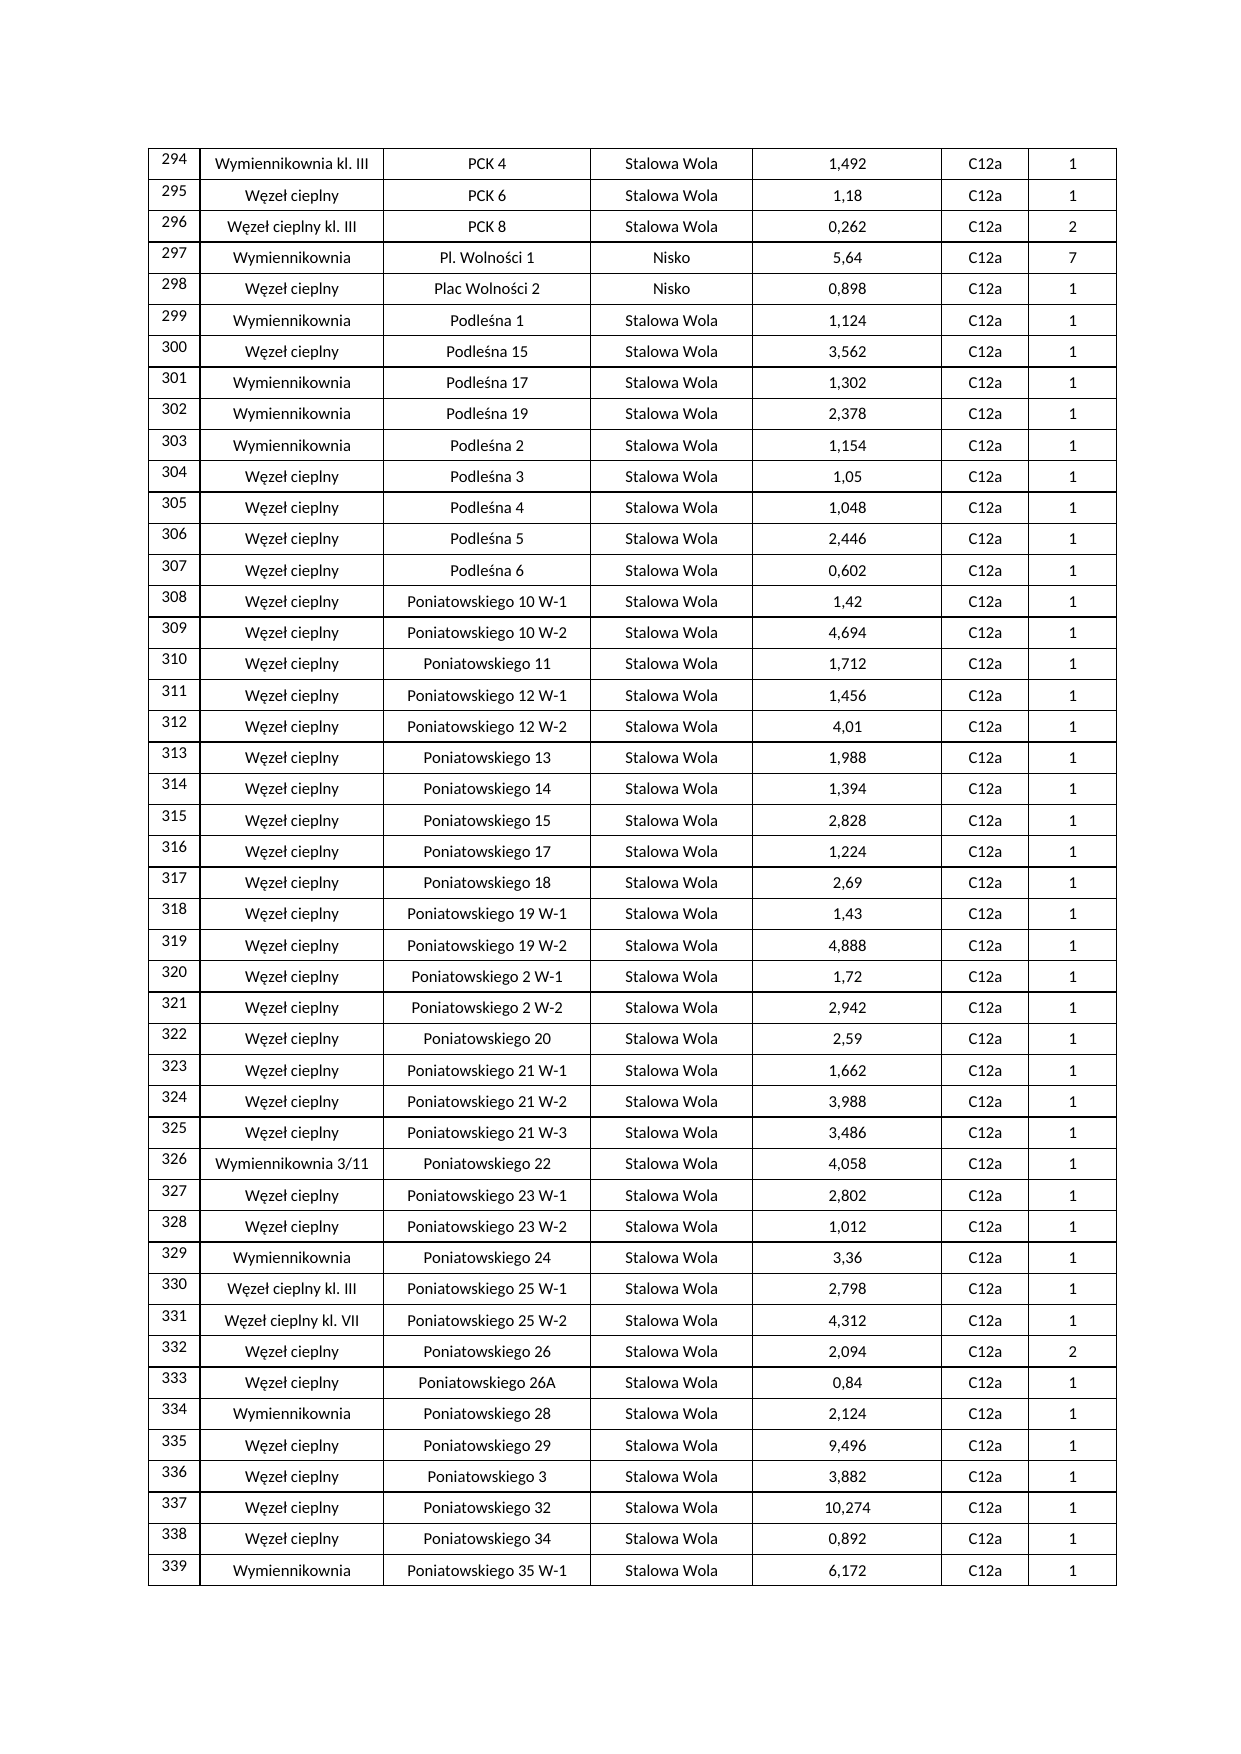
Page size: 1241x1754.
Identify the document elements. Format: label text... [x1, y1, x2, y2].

table_cell 1 [1029, 1305, 1116, 1335]
table_cell 0,602 [753, 555, 941, 585]
table_cell 325 [149, 1118, 199, 1148]
table_cell 1 [1029, 899, 1116, 929]
table_cell C12a [942, 1305, 1028, 1335]
table_cell C12a [942, 1055, 1028, 1085]
table_cell Wymiennikownia [201, 305, 383, 335]
table_cell 297 [149, 243, 199, 273]
table_cell Poniatowskiego 24 [384, 1243, 590, 1273]
table_cell 298 [149, 274, 199, 304]
table_cell Stalowa Wola [591, 211, 752, 241]
table_cell 335 [149, 1430, 199, 1460]
table_cell 319 [149, 930, 199, 960]
table_cell 326 [149, 1149, 199, 1179]
table_cell 2 [1029, 1336, 1116, 1366]
table_cell 318 [149, 899, 199, 929]
table_cell Węzeł cieplny [201, 274, 383, 304]
table_cell Stalowa Wola [591, 774, 752, 804]
table_cell Poniatowskiego 28 [384, 1399, 590, 1429]
table_cell 315 [149, 805, 199, 835]
table_cell 4,312 [753, 1305, 941, 1335]
table_cell Wymiennikownia [201, 368, 383, 398]
table_cell 296 [149, 211, 199, 241]
table_cell Stalowa Wola [591, 1086, 752, 1116]
table_cell Stalowa Wola [591, 961, 752, 991]
table_cell 1,394 [753, 774, 941, 804]
table_cell Poniatowskiego 19 W-1 [384, 899, 590, 929]
table_cell Stalowa Wola [591, 868, 752, 898]
table_cell Poniatowskiego 23 W-1 [384, 1180, 590, 1210]
table_cell 1,662 [753, 1055, 941, 1085]
table_cell 305 [149, 493, 199, 523]
table_cell C12a [942, 211, 1028, 241]
table_cell 321 [149, 993, 199, 1023]
table_cell 308 [149, 586, 199, 616]
table_cell 1 [1029, 1118, 1116, 1148]
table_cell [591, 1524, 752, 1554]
table_cell 1 [1029, 711, 1116, 741]
table_cell 0,898 [753, 274, 941, 304]
table_cell Podleśna 3 [384, 461, 590, 491]
table_cell 1 [1029, 618, 1116, 648]
table_cell Stalowa Wola [591, 1368, 752, 1398]
table_cell Poniatowskiego 22 [384, 1149, 590, 1179]
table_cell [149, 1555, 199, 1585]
table_cell C12a [942, 493, 1028, 523]
table_cell Węzeł cieplny [201, 1336, 383, 1366]
table_cell Stalowa Wola [591, 680, 752, 710]
table_cell 1,42 [753, 586, 941, 616]
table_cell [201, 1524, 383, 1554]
table_cell PCK 4 [384, 149, 590, 179]
table_cell 1,05 [753, 461, 941, 491]
table_cell 311 [149, 680, 199, 710]
table_cell 1 [1029, 1430, 1116, 1460]
table_cell 317 [149, 868, 199, 898]
table_cell Węzeł cieplny [201, 930, 383, 960]
table_cell Stalowa Wola [591, 1055, 752, 1085]
table_cell Nisko [591, 243, 752, 273]
table_cell 333 [149, 1368, 199, 1398]
table_cell Węzeł cieplny kl. III [201, 1274, 383, 1304]
table_cell Węzeł cieplny [201, 555, 383, 585]
table_cell Węzeł cieplny [201, 805, 383, 835]
table_cell 1 [1029, 993, 1116, 1023]
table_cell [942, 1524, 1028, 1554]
table_cell Węzeł cieplny [201, 180, 383, 210]
table_cell 1 [1029, 180, 1116, 210]
table_cell 1 [1029, 836, 1116, 866]
table_cell 1 [1029, 399, 1116, 429]
table_cell C12a [942, 1024, 1028, 1054]
table_cell Węzeł cieplny [201, 493, 383, 523]
table_cell Pl. Wolności 1 [384, 243, 590, 273]
table_cell 323 [149, 1055, 199, 1085]
table_cell C12a [942, 993, 1028, 1023]
table_cell Podleśna 1 [384, 305, 590, 335]
table_cell 0,262 [753, 211, 941, 241]
table_cell Nisko [591, 274, 752, 304]
table_cell Stalowa Wola [591, 586, 752, 616]
table_cell 316 [149, 836, 199, 866]
table_cell Wymiennikownia [201, 1243, 383, 1273]
table_cell Stalowa Wola [591, 930, 752, 960]
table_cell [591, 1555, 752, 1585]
table_cell Stalowa Wola [591, 493, 752, 523]
table_cell 2,446 [753, 524, 941, 554]
table_cell Podleśna 15 [384, 336, 590, 366]
table_cell 1 [1029, 586, 1116, 616]
table_cell Stalowa Wola [591, 1243, 752, 1273]
table_cell C12a [942, 961, 1028, 991]
table_cell 1,43 [753, 899, 941, 929]
table_cell 2,59 [753, 1024, 941, 1054]
table_cell Węzeł cieplny [201, 993, 383, 1023]
table_cell 7 [1029, 243, 1116, 273]
table_cell 1,154 [753, 430, 941, 460]
table_cell PCK 6 [384, 180, 590, 210]
table_cell C12a [942, 1243, 1028, 1273]
table_cell Stalowa Wola [591, 649, 752, 679]
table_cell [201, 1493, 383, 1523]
table_cell Wymiennikownia 3/11 [201, 1149, 383, 1179]
table_cell Poniatowskiego 15 [384, 805, 590, 835]
table_cell Poniatowskiego 3 [384, 1461, 590, 1491]
table_cell 2,69 [753, 868, 941, 898]
table_cell 1 [1029, 274, 1116, 304]
table_cell C12a [942, 1461, 1028, 1491]
table_cell 3,988 [753, 1086, 941, 1116]
table_cell Poniatowskiego 19 W-2 [384, 930, 590, 960]
table_cell 2,828 [753, 805, 941, 835]
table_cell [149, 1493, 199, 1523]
table_cell 2,094 [753, 1336, 941, 1366]
table_cell 2,802 [753, 1180, 941, 1210]
table_cell 301 [149, 368, 199, 398]
table_cell 2,378 [753, 399, 941, 429]
table_cell C12a [942, 1274, 1028, 1304]
table_cell C12a [942, 899, 1028, 929]
table_cell Poniatowskiego 2 W-1 [384, 961, 590, 991]
table_cell Stalowa Wola [591, 836, 752, 866]
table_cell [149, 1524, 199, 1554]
table_cell 1 [1029, 524, 1116, 554]
table_cell Stalowa Wola [591, 899, 752, 929]
table_cell PCK 8 [384, 211, 590, 241]
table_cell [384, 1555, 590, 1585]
table_cell 1 [1029, 1086, 1116, 1116]
table_cell 320 [149, 961, 199, 991]
table_cell Poniatowskiego 23 W-2 [384, 1211, 590, 1241]
table_cell 1,012 [753, 1211, 941, 1241]
table_cell Stalowa Wola [591, 430, 752, 460]
table_cell 1,18 [753, 180, 941, 210]
table_cell C12a [942, 336, 1028, 366]
table_cell 1 [1029, 336, 1116, 366]
table_cell C12a [942, 1336, 1028, 1366]
table_cell 1 [1029, 1399, 1116, 1429]
table_cell 5,64 [753, 243, 941, 273]
table_cell Podleśna 5 [384, 524, 590, 554]
table_cell C12a [942, 274, 1028, 304]
table_cell 332 [149, 1336, 199, 1366]
table_cell Węzeł cieplny [201, 743, 383, 773]
table_cell C12a [942, 1430, 1028, 1460]
table_cell Poniatowskiego 21 W-1 [384, 1055, 590, 1085]
table_cell Węzeł cieplny [201, 1086, 383, 1116]
table_cell Węzeł cieplny [201, 1055, 383, 1085]
table_cell Stalowa Wola [591, 399, 752, 429]
table_cell C12a [942, 555, 1028, 585]
table_cell 1,124 [753, 305, 941, 335]
table_cell 313 [149, 743, 199, 773]
table_cell 1 [1029, 743, 1116, 773]
table_cell 3,562 [753, 336, 941, 366]
table_cell 2,798 [753, 1274, 941, 1304]
table_cell Podleśna 6 [384, 555, 590, 585]
table_cell Węzeł cieplny [201, 1024, 383, 1054]
table_cell Węzeł cieplny [201, 336, 383, 366]
table_cell 1 [1029, 1243, 1116, 1273]
table_cell C12a [942, 430, 1028, 460]
table_cell Węzeł cieplny [201, 1118, 383, 1148]
table_cell 310 [149, 649, 199, 679]
table_cell Poniatowskiego 12 W-2 [384, 711, 590, 741]
table_cell Węzeł cieplny [201, 586, 383, 616]
table_cell Stalowa Wola [591, 180, 752, 210]
table_cell 294 [149, 149, 199, 179]
table_cell Węzeł cieplny [201, 461, 383, 491]
table_cell Węzeł cieplny kl. VII [201, 1305, 383, 1335]
table_cell 1 [1029, 680, 1116, 710]
table_cell Stalowa Wola [591, 368, 752, 398]
table_cell Poniatowskiego 10 W-1 [384, 586, 590, 616]
table_cell Węzeł cieplny [201, 774, 383, 804]
table_cell Stalowa Wola [591, 1274, 752, 1304]
table_cell Węzeł cieplny [201, 1368, 383, 1398]
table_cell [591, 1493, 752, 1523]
table_cell 1 [1029, 1180, 1116, 1210]
table_cell 1 [1029, 774, 1116, 804]
table_cell 303 [149, 430, 199, 460]
table_cell Poniatowskiego 17 [384, 836, 590, 866]
table_cell C12a [942, 180, 1028, 210]
table_cell Podleśna 2 [384, 430, 590, 460]
table_cell 299 [149, 305, 199, 335]
table_cell Stalowa Wola [591, 1211, 752, 1241]
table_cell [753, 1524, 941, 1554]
table_cell Węzeł cieplny [201, 1211, 383, 1241]
table_cell 1,712 [753, 649, 941, 679]
table_cell Stalowa Wola [591, 1149, 752, 1179]
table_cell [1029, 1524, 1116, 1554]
table_cell Podleśna 19 [384, 399, 590, 429]
table_cell C12a [942, 930, 1028, 960]
table_cell 1 [1029, 1055, 1116, 1085]
table_cell C12a [942, 711, 1028, 741]
table_cell 314 [149, 774, 199, 804]
table_cell Wymiennikownia [201, 430, 383, 460]
table_cell 9,496 [753, 1430, 941, 1460]
table_cell C12a [942, 774, 1028, 804]
table_cell Plac Wolności 2 [384, 274, 590, 304]
table_cell Poniatowskiego 20 [384, 1024, 590, 1054]
table_cell C12a [942, 1368, 1028, 1398]
table_cell 330 [149, 1274, 199, 1304]
table_cell 1 [1029, 461, 1116, 491]
table_cell C12a [942, 461, 1028, 491]
table_cell C12a [942, 618, 1028, 648]
table_cell Stalowa Wola [591, 524, 752, 554]
table_cell 3,36 [753, 1243, 941, 1273]
table_cell Stalowa Wola [591, 1118, 752, 1148]
table_cell Stalowa Wola [591, 1399, 752, 1429]
table_cell 1 [1029, 649, 1116, 679]
table_cell 1 [1029, 493, 1116, 523]
table_cell Podleśna 17 [384, 368, 590, 398]
table_cell Stalowa Wola [591, 1336, 752, 1366]
table_cell Poniatowskiego 21 W-2 [384, 1086, 590, 1116]
table_cell Węzeł cieplny [201, 680, 383, 710]
table_cell Poniatowskiego 2 W-2 [384, 993, 590, 1023]
table_cell 1 [1029, 1024, 1116, 1054]
table_cell C12a [942, 805, 1028, 835]
table_cell Stalowa Wola [591, 1430, 752, 1460]
table_cell Wymiennikownia [201, 399, 383, 429]
table_cell 1 [1029, 1368, 1116, 1398]
table_cell Węzeł cieplny [201, 1430, 383, 1460]
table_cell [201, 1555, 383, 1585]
table_cell C12a [942, 1399, 1028, 1429]
table_cell 3,882 [753, 1461, 941, 1491]
table_cell Stalowa Wola [591, 805, 752, 835]
table_cell 1 [1029, 1149, 1116, 1179]
table_cell Poniatowskiego 21 W-3 [384, 1118, 590, 1148]
table_cell 1,048 [753, 493, 941, 523]
table_cell C12a [942, 680, 1028, 710]
table_cell Stalowa Wola [591, 993, 752, 1023]
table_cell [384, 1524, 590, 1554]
table_cell Poniatowskiego 11 [384, 649, 590, 679]
table_cell Stalowa Wola [591, 149, 752, 179]
table_cell Poniatowskiego 29 [384, 1430, 590, 1460]
table_cell 324 [149, 1086, 199, 1116]
table_cell Węzeł cieplny [201, 961, 383, 991]
table_cell C12a [942, 1118, 1028, 1148]
table_cell Poniatowskiego 12 W-1 [384, 680, 590, 710]
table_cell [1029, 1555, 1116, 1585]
table_cell 329 [149, 1243, 199, 1273]
table_cell Poniatowskiego 26A [384, 1368, 590, 1398]
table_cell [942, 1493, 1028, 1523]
table_cell 1,72 [753, 961, 941, 991]
table_cell Poniatowskiego 26 [384, 1336, 590, 1366]
table_cell Węzeł cieplny [201, 524, 383, 554]
table_cell 328 [149, 1211, 199, 1241]
table_cell Węzeł cieplny [201, 836, 383, 866]
table_cell Poniatowskiego 18 [384, 868, 590, 898]
table_cell Podleśna 4 [384, 493, 590, 523]
table_cell 312 [149, 711, 199, 741]
table_cell Węzeł cieplny [201, 711, 383, 741]
table_cell 1 [1029, 368, 1116, 398]
table_cell 336 [149, 1461, 199, 1491]
table_cell 322 [149, 1024, 199, 1054]
table_cell Stalowa Wola [591, 555, 752, 585]
table_cell 1,456 [753, 680, 941, 710]
table_cell 1 [1029, 961, 1116, 991]
table_cell 4,694 [753, 618, 941, 648]
table_cell Stalowa Wola [591, 1024, 752, 1054]
table_cell Wymiennikownia [201, 243, 383, 273]
table_cell Stalowa Wola [591, 1305, 752, 1335]
table_cell 1 [1029, 868, 1116, 898]
table_cell 334 [149, 1399, 199, 1429]
table_cell C12a [942, 1086, 1028, 1116]
table_cell C12a [942, 586, 1028, 616]
table_cell Wymiennikownia [201, 1399, 383, 1429]
table_cell 1,302 [753, 368, 941, 398]
table_cell Poniatowskiego 13 [384, 743, 590, 773]
table_cell 295 [149, 180, 199, 210]
table_cell Poniatowskiego 10 W-2 [384, 618, 590, 648]
table_cell 1,224 [753, 836, 941, 866]
table_cell 2,942 [753, 993, 941, 1023]
table_cell Poniatowskiego 25 W-1 [384, 1274, 590, 1304]
table_cell 307 [149, 555, 199, 585]
table_cell 2,124 [753, 1399, 941, 1429]
table_cell 327 [149, 1180, 199, 1210]
table_cell 1,492 [753, 149, 941, 179]
table_cell 1 [1029, 430, 1116, 460]
table_cell 1 [1029, 805, 1116, 835]
table_cell 331 [149, 1305, 199, 1335]
table_cell 1 [1029, 1211, 1116, 1241]
table_cell 4,888 [753, 930, 941, 960]
table_cell 300 [149, 336, 199, 366]
table_cell C12a [942, 1180, 1028, 1210]
table_cell Węzeł cieplny [201, 1180, 383, 1210]
table_cell C12a [942, 524, 1028, 554]
table_cell 4,058 [753, 1149, 941, 1179]
table_cell 1,988 [753, 743, 941, 773]
table_cell 306 [149, 524, 199, 554]
table_cell 3,486 [753, 1118, 941, 1148]
table_cell C12a [942, 368, 1028, 398]
table_cell C12a [942, 1211, 1028, 1241]
table_cell C12a [942, 305, 1028, 335]
table_cell C12a [942, 243, 1028, 273]
table_cell 1 [1029, 1274, 1116, 1304]
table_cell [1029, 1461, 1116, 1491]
table_cell Stalowa Wola [591, 461, 752, 491]
table_cell 1 [1029, 930, 1116, 960]
table_cell Stalowa Wola [591, 1180, 752, 1210]
table_cell 304 [149, 461, 199, 491]
table_cell Stalowa Wola [591, 618, 752, 648]
table_cell 309 [149, 618, 199, 648]
table_cell 4,01 [753, 711, 941, 741]
table_cell 1 [1029, 149, 1116, 179]
table_cell 1 [1029, 555, 1116, 585]
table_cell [201, 149, 383, 179]
table_cell C12a [942, 868, 1028, 898]
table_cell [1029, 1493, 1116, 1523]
table_cell Stalowa Wola [591, 305, 752, 335]
table_cell C12a [942, 149, 1028, 179]
table_cell Węzeł cieplny [201, 649, 383, 679]
table_cell Stalowa Wola [591, 336, 752, 366]
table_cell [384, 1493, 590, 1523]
table_cell Węzeł cieplny [201, 1461, 383, 1491]
table_cell Węzeł cieplny [201, 868, 383, 898]
table_cell Węzeł cieplny [201, 618, 383, 648]
table_cell 1 [1029, 305, 1116, 335]
table_cell Stalowa Wola [591, 743, 752, 773]
table_cell Stalowa Wola [591, 711, 752, 741]
table_cell Poniatowskiego 25 W-2 [384, 1305, 590, 1335]
table_cell Węzeł cieplny kl. III [201, 211, 383, 241]
table_cell C12a [942, 743, 1028, 773]
table_cell Poniatowskiego 14 [384, 774, 590, 804]
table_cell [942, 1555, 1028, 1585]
table_cell 2 [1029, 211, 1116, 241]
table_cell Stalowa Wola [591, 1461, 752, 1491]
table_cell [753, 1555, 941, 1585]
table_cell C12a [942, 1149, 1028, 1179]
table_cell C12a [942, 399, 1028, 429]
table_cell 302 [149, 399, 199, 429]
table_cell 0,84 [753, 1368, 941, 1398]
table_cell C12a [942, 836, 1028, 866]
table_cell Węzeł cieplny [201, 899, 383, 929]
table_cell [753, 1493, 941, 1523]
table_cell C12a [942, 649, 1028, 679]
